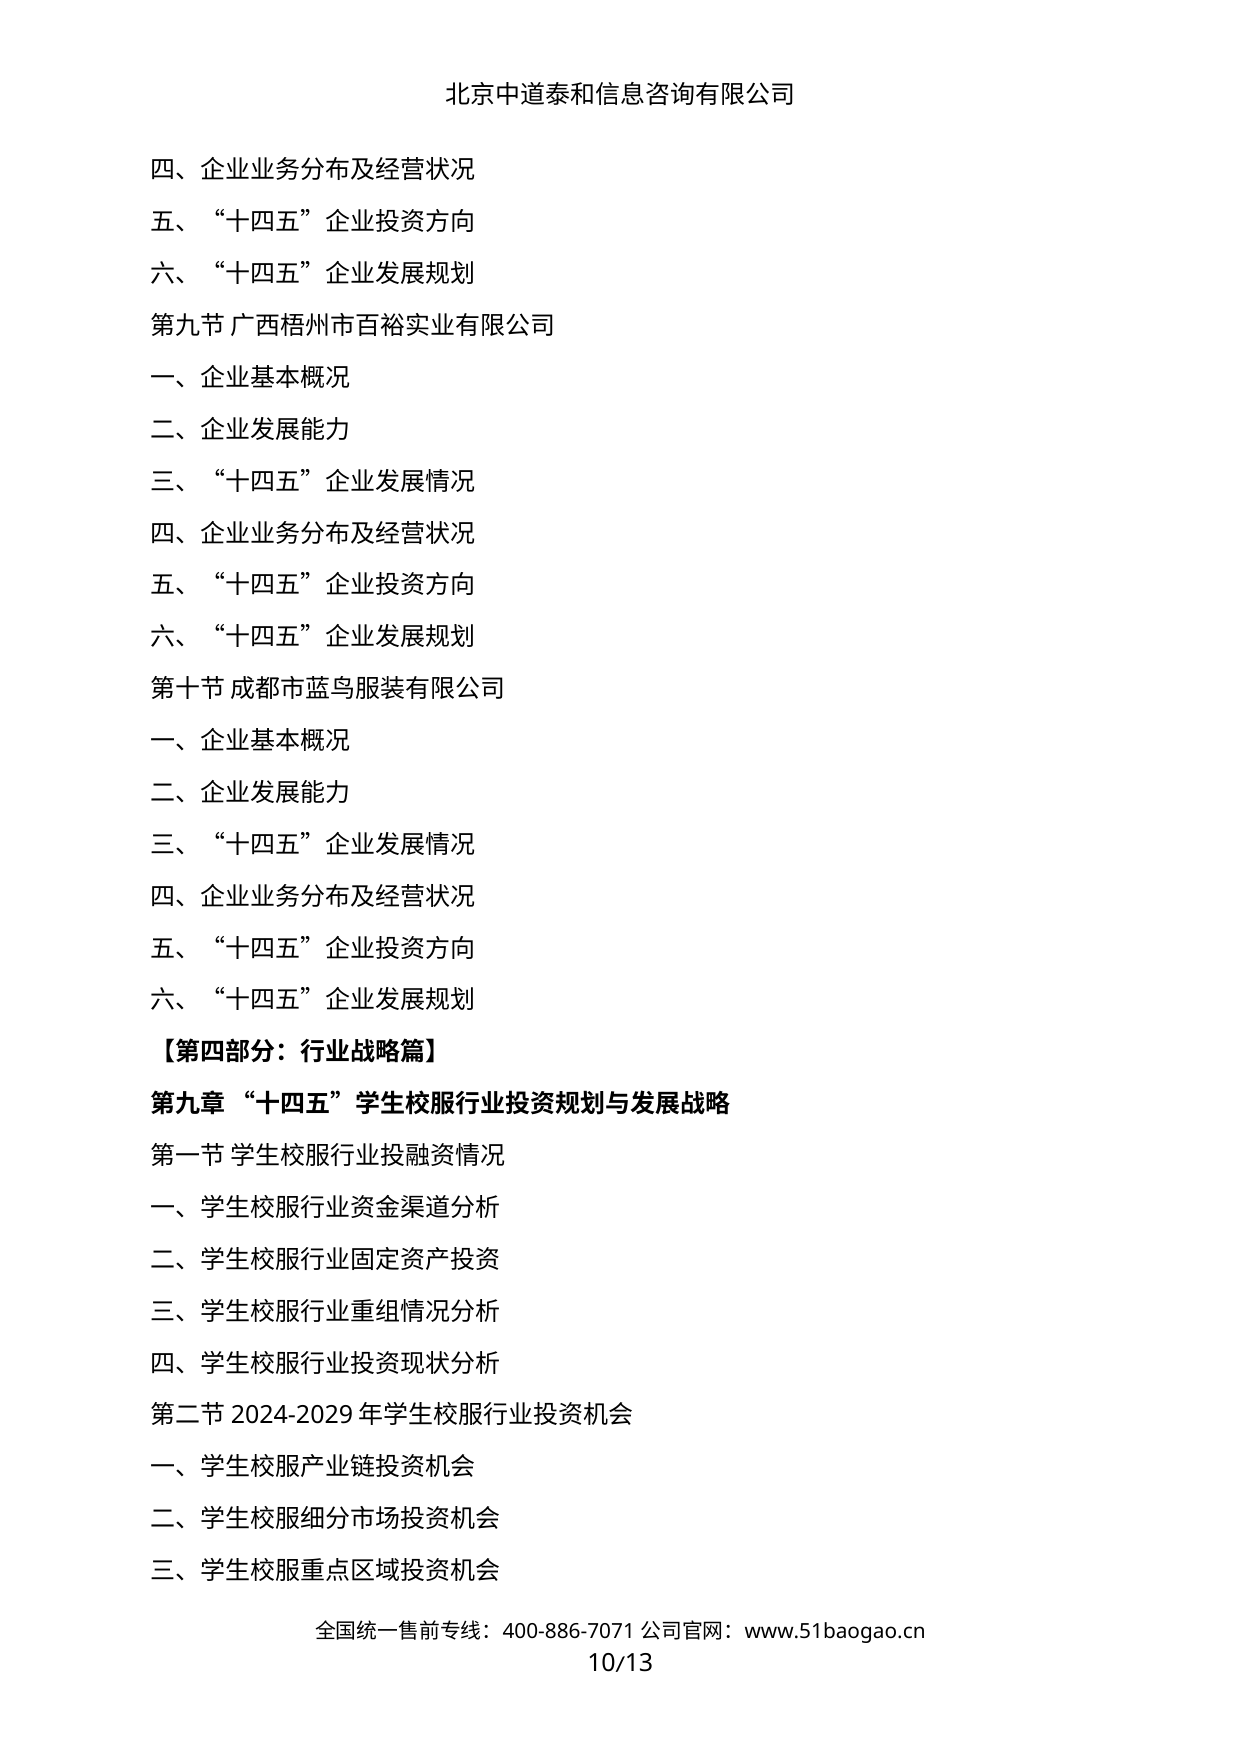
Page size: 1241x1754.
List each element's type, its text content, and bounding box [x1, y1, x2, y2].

text 第九节 广西梧州市百裕实业有限公司 [150, 306, 1090, 342]
text 二、学生校服细分市场投资机会 [150, 1499, 1090, 1535]
text 第九章 “十四五”学生校服行业投资规划与发展战略 [150, 1084, 1090, 1120]
text 第二节 2024-2029年学生校服行业投资机会 [150, 1395, 1090, 1431]
text 一、学生校服产业链投资机会 [150, 1447, 1090, 1483]
text 三、“十四五”企业发展情况 [150, 824, 1090, 861]
text 【第四部分：行业战略篇】 [150, 1032, 1090, 1068]
text 三、“十四五”企业发展情况 [150, 461, 1090, 497]
text 六、“十四五”企业发展规划 [150, 980, 1090, 1016]
text 五、“十四五”企业投资方向 [150, 565, 1090, 601]
text 五、“十四五”企业投资方向 [150, 928, 1090, 964]
text 一、企业基本概况 [150, 357, 1090, 394]
text 六、“十四五”企业发展规划 [150, 254, 1090, 290]
text 四、学生校服行业投资现状分析 [150, 1343, 1090, 1379]
text 第一节 学生校服行业投融资情况 [150, 1136, 1090, 1172]
text 四、企业业务分布及经营状况 [150, 513, 1090, 549]
text 三、学生校服重点区域投资机会 [150, 1551, 1090, 1587]
text 六、“十四五”企业发展规划 [150, 617, 1090, 653]
text 二、学生校服行业固定资产投资 [150, 1239, 1090, 1276]
text 二、企业发展能力 [150, 772, 1090, 809]
text 二、企业发展能力 [150, 409, 1090, 446]
text 一、学生校服行业资金渠道分析 [150, 1187, 1090, 1224]
text 一、企业基本概况 [150, 721, 1090, 757]
text 四、企业业务分布及经营状况 [150, 150, 1090, 186]
text 五、“十四五”企业投资方向 [150, 202, 1090, 238]
text 第十节 成都市蓝鸟服装有限公司 [150, 669, 1090, 705]
text 四、企业业务分布及经营状况 [150, 876, 1090, 912]
text 三、学生校服行业重组情况分析 [150, 1291, 1090, 1327]
